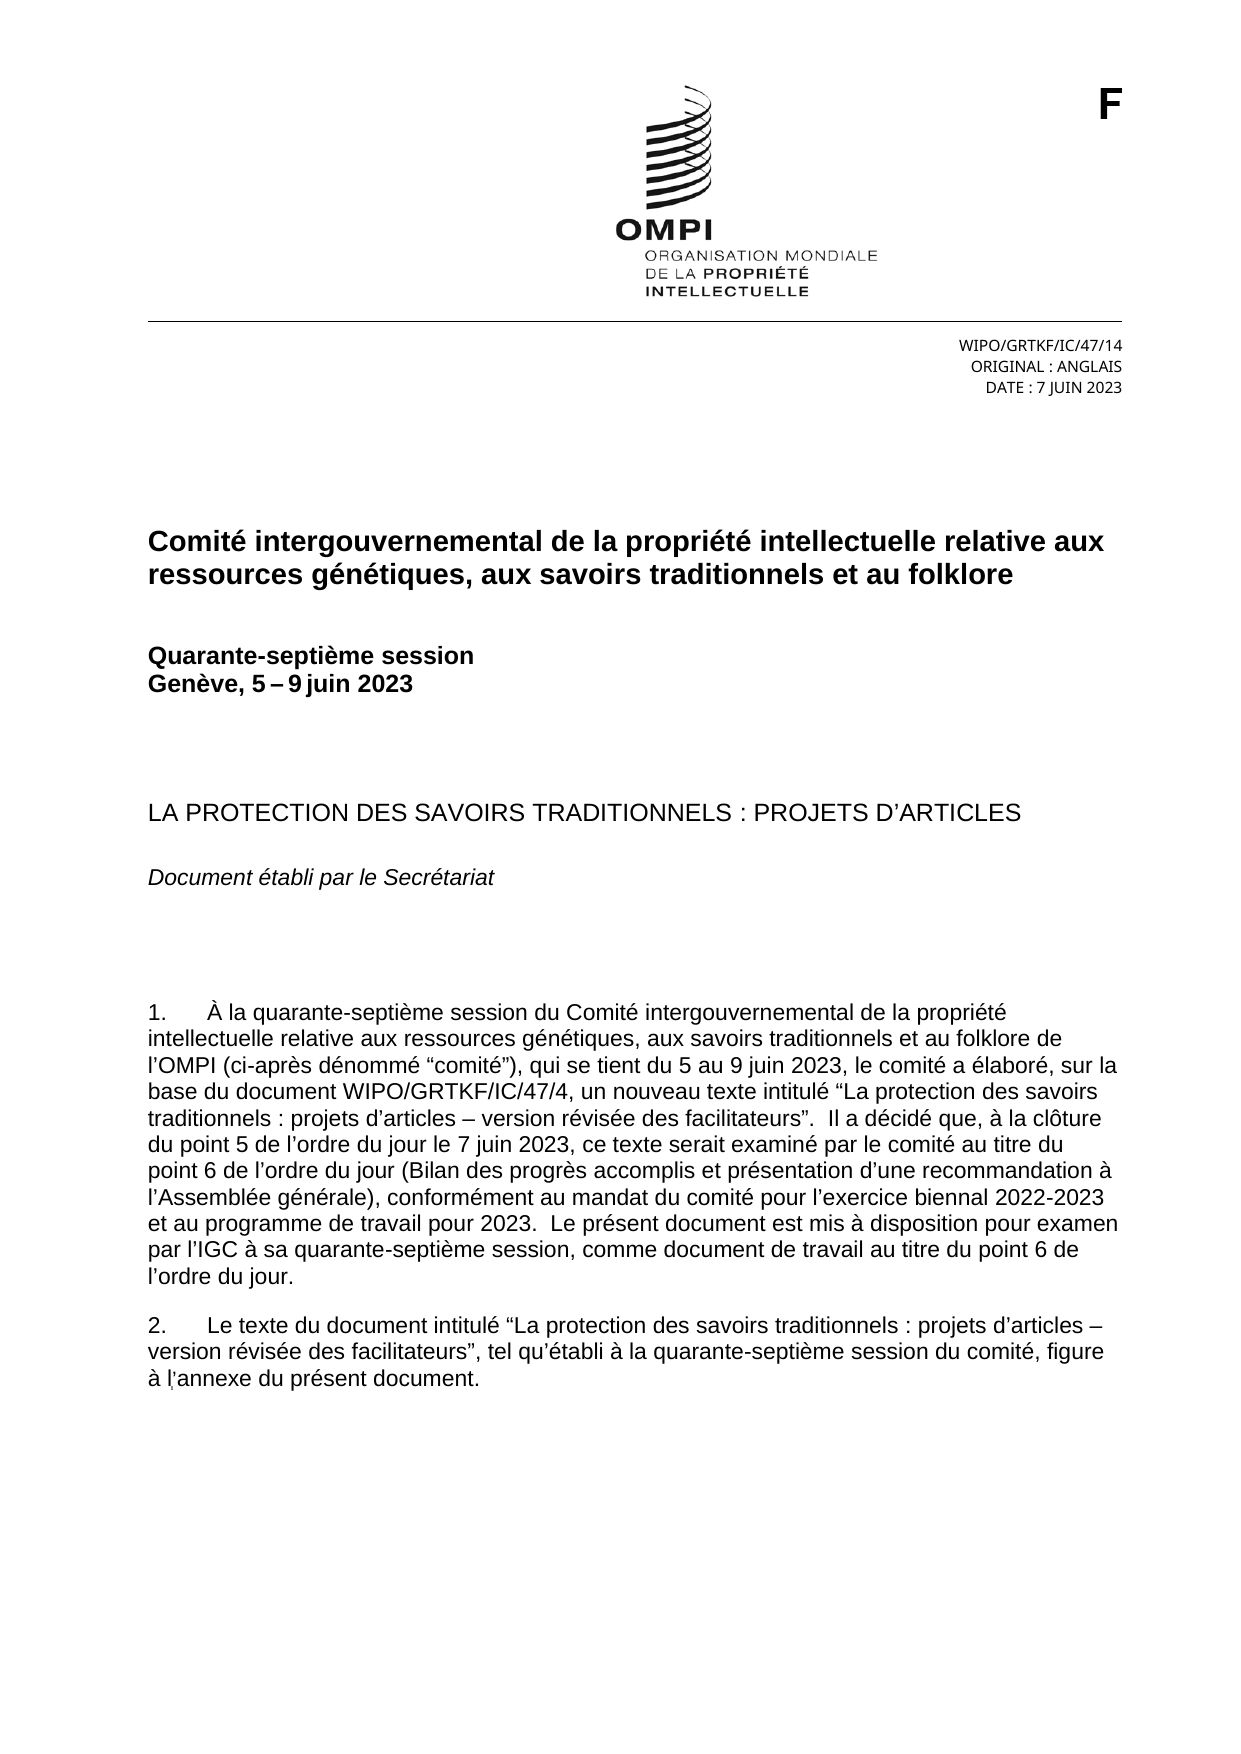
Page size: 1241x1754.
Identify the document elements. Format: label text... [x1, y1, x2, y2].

text La protection des savoirs traditionnels : projets d’articles [148, 798, 1122, 827]
text À la quarante-septième session du Comité intergouvernemental de la propriété intellectuelle relative aux ressources génétiques, aux savoirs traditionnels et au folklore de l’OMPI (ci-après dénommé “comité”), qui se tient du 5 au 9 juin 2023, le comité a élaboré, sur la base du document WIPO/GRTKF/IC/47/4, un nouveau texte intitulé “La protection des savoirs traditionnels : projets d’articles – version révisée des facilitateurs”. Il a décidé que, à la clôture du point 5 de l’ordre du jour le 7 juin 2023, ce texte serait examiné par le comité au titre du point 6 de l’ordre du jour (Bilan des progrès accomplis et présentation d’une recommandation à l’Assemblée générale), conformément au mandat du comité pour l’exercice biennal 2022-2023 et au programme de travail pour 2023. Le présent document est mis à disposition pour examen par l’IGC à sa quarante-septième session, comme document de travail au titre du point 6 de l’ordre du jour. [148, 999, 1122, 1289]
text Comité intergouvernemental de la propriété intellectuelle relative aux ressources génétiques, aux savoirs traditionnels et au folklore [148, 523, 1122, 591]
picture [613, 79, 1123, 299]
text DATE : 7 juin 2023 [148, 377, 1122, 398]
text Quarante-septième session [148, 641, 1122, 669]
text Genève, 5 – 9 juin 2023 [148, 669, 1122, 698]
text ORIGINAL : anglais [148, 356, 1122, 377]
text WIPO/GRTKF/IC/47/14 [148, 335, 1122, 356]
text Document établi par le Secrétariat [148, 864, 1122, 891]
text Le texte du document intitulé “La protection des savoirs traditionnels : projets d’articles – version révisée des facilitateurs”, tel qu’établi à la quarante-septième session du comité, figure à lְ’annexe du présent document. [148, 1312, 1122, 1391]
